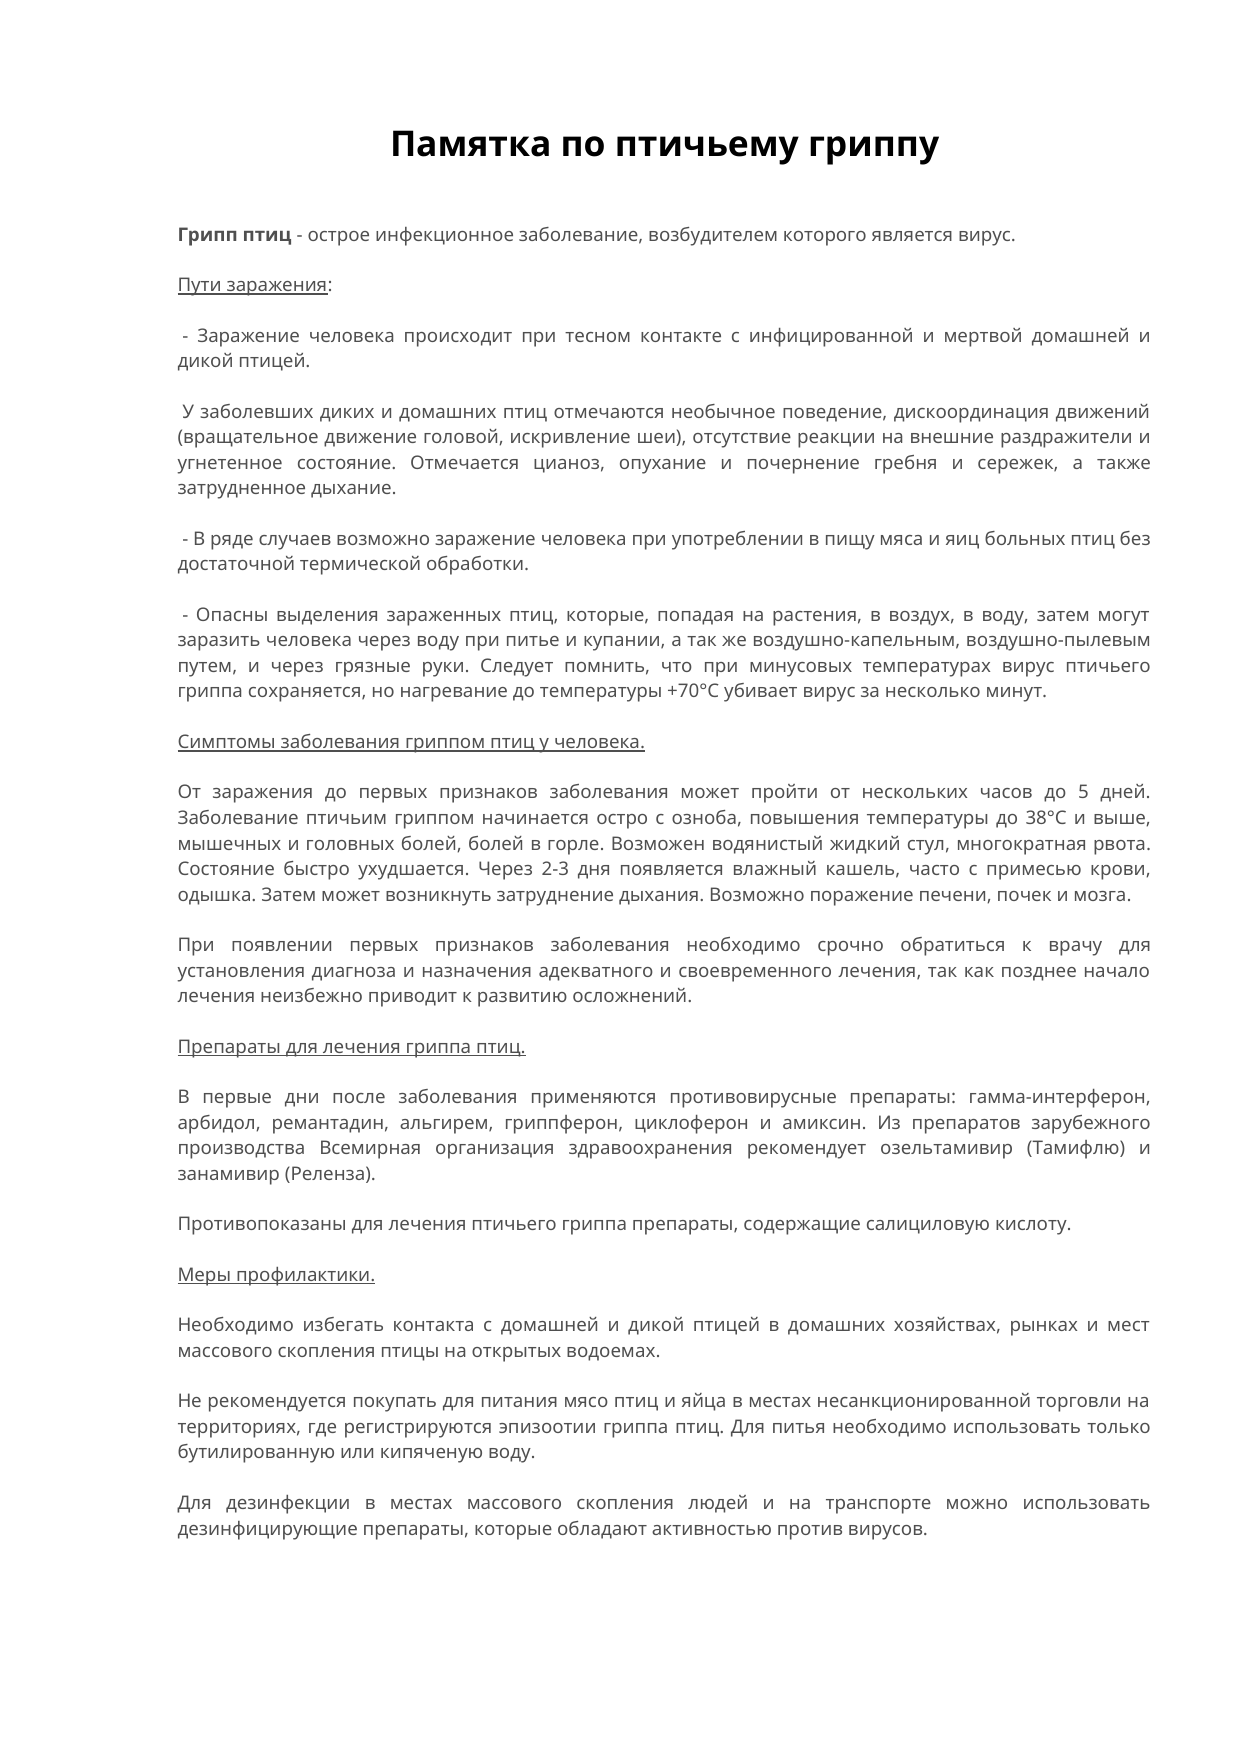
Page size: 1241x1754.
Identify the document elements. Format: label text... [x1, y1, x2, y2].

text Противопоказаны для лечения птичьего гриппа препараты, содержащие салициловую кислоту. [177, 1211, 1152, 1236]
text Грипп птиц - острое инфекционное заболевание, возбудителем которого является вирус. [177, 221, 1152, 247]
text От заражения до первых признаков заболевания может пройти от нескольких часов до 5 дней. Заболевание птичьим гриппом начинается остро с озноба, повышения температуры до 38°С и выше, мышечных и головных болей, болей в горле. Возможен водянистый жидкий стул, многократная рвота. Состояние быстро ухудшается. Через 2-3 дня появляется влажный кашель, часто с примесью крови, одышка. Затем может возникнуть затруднение дыхания. Возможно поражение печени, почек и мозга. [177, 779, 1152, 906]
text При появлении первых признаков заболевания необходимо срочно обратиться к врачу для установления диагноза и назначения адекватного и своевременного лечения, так как позднее начало лечения неизбежно приводит к развитию осложнений. [177, 931, 1152, 1008]
text Для дезинфекции в местах массового скопления людей и на транспорте можно использовать дезинфицирующие препараты, которые обладают активностью против вирусов. [177, 1489, 1152, 1540]
text Препараты для лечения гриппа птиц. [177, 1033, 1152, 1058]
text - В ряде случаев возможно заражение человека при употреблении в пищу мяса и яиц больных птиц без достаточной термической обработки. [177, 525, 1152, 576]
text Памятка по птичьему гриппу [177, 118, 1152, 166]
text Меры профилактики. [177, 1261, 1152, 1287]
text Не рекомендуется покупать для питания мясо птиц и яйца в местах несанкционированной торговли на территориях, где регистрируются эпизоотии гриппа птиц. Для питья необходимо использовать только бутилированную или кипяченую воду. [177, 1388, 1152, 1464]
text В первые дни после заболевания применяются противовирусные препараты: гамма-интерферон, арбидол, ремантадин, альгирем, гриппферон, циклоферон и амиксин. Из препаратов зарубежного производства Всемирная организация здравоохранения рекомендует озельтамивир (Тамифлю) и занамивир (Реленза). [177, 1083, 1152, 1186]
text - Опасны выделения зараженных птиц, которые, попадая на растения, в воздух, в воду, затем могут заразить человека через воду при питье и купании, а так же воздушно-капельным, воздушно-пылевым путем, и через грязные руки. Следует помнить, что при минусовых температурах вирус птичьего гриппа сохраняется, но нагревание до температуры +70°С убивает вирус за несколько минут. [177, 601, 1152, 703]
text Симптомы заболевания гриппом птиц у человека. [177, 728, 1152, 754]
text У заболевших диких и домашних птиц отмечаются необычное поведение, дискоординация движений (вращательное движение головой, искривление шеи), отсутствие реакции на внешние раздражители и угнетенное состояние. Отмечается цианоз, опухание и почернение гребня и сережек, а также затрудненное дыхание. [177, 398, 1152, 500]
text Необходимо избегать контакта с домашней и дикой птицей в домашних хозяйствах, рынках и мест массового скопления птицы на открытых водоемах. [177, 1312, 1152, 1363]
text - Заражение человека происходит при тесном контакте с инфицированной и мертвой домашней и дикой птицей. [177, 322, 1152, 373]
text Пути заражения: [177, 272, 1152, 297]
